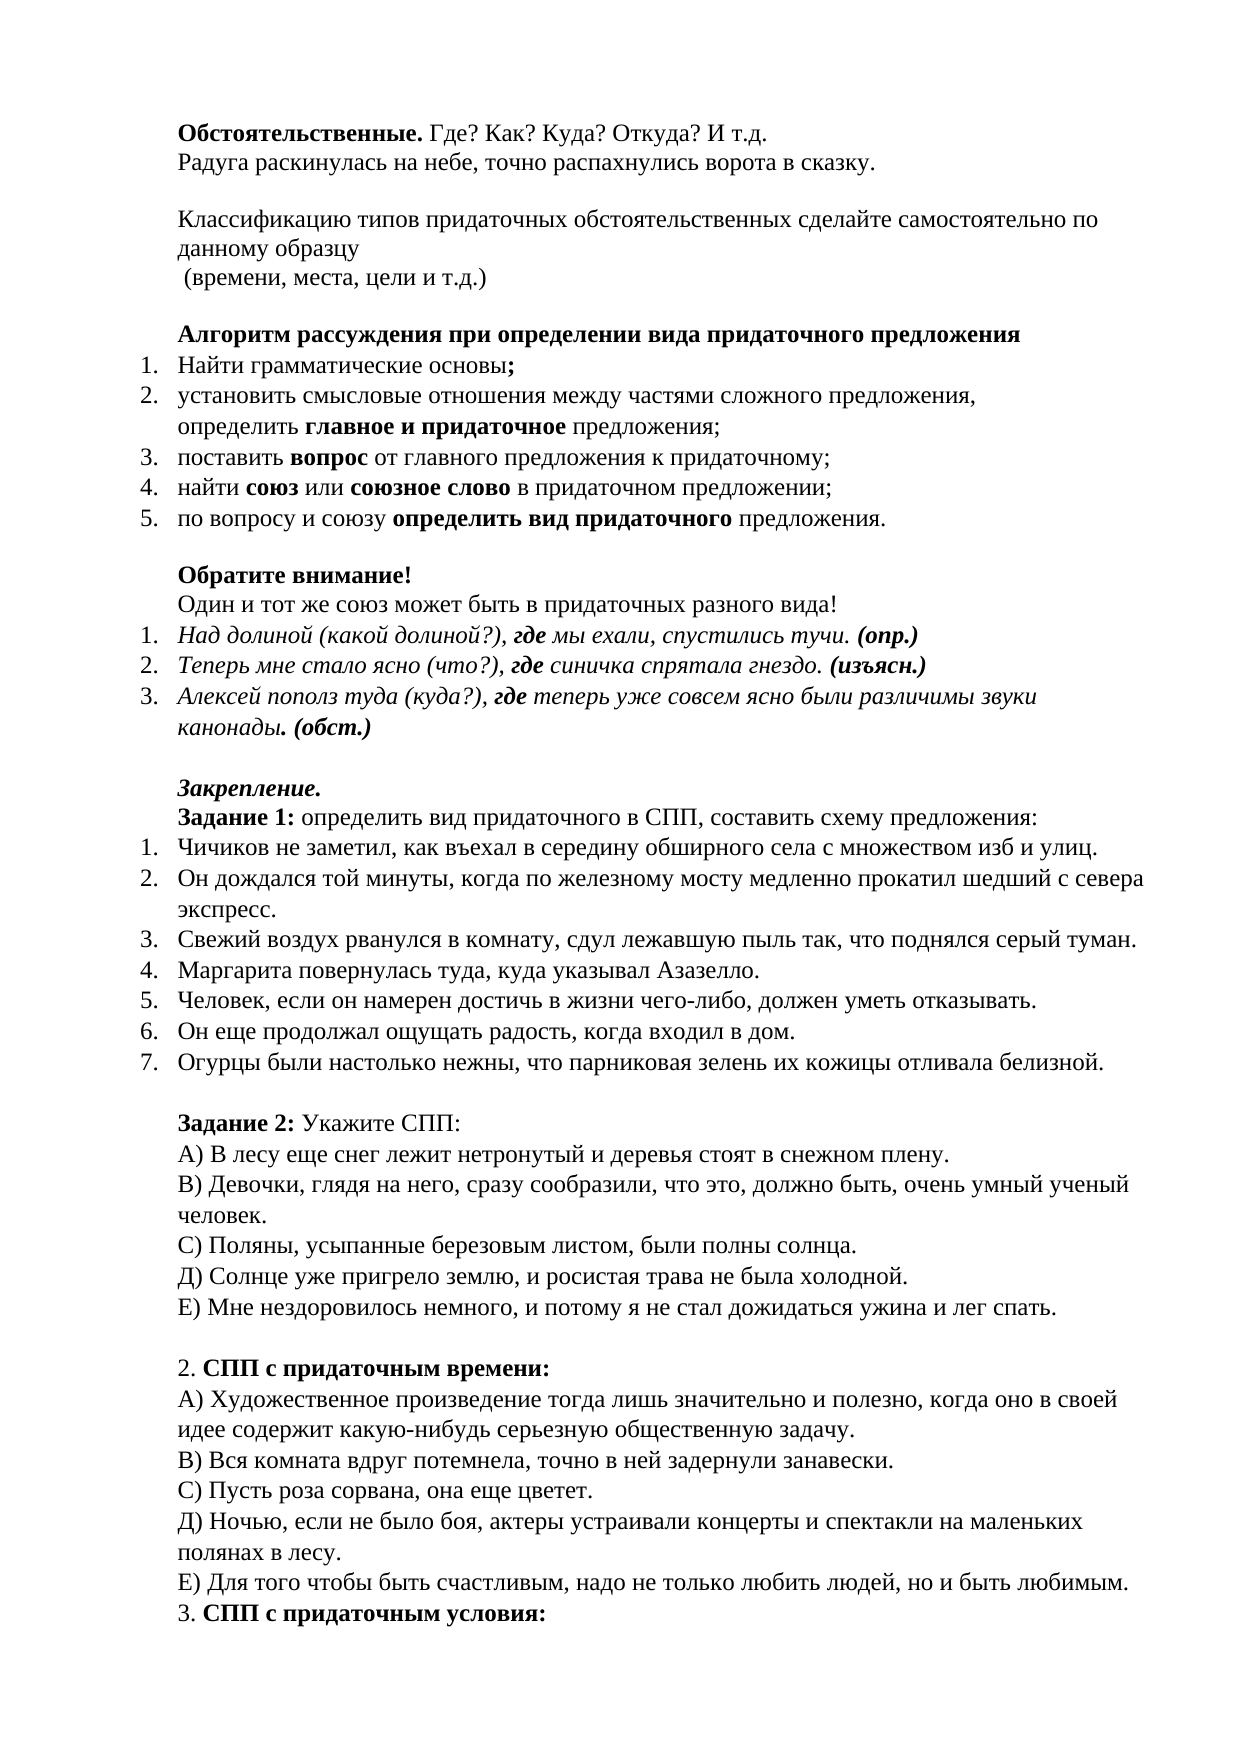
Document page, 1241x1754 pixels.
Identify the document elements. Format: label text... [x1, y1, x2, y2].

text Е) Мне нездоровилось немного, и потому я не стал дожидаться ужина и лег спать. [177, 1290, 1152, 1321]
list Теперь мне стало ясно (что?), где синичка спрятала гнездо. (изъясн.) [140, 649, 1152, 679]
text А) Художественное произведение тогда лишь значительно и полезно, когда оно в своей идее содержит какую-нибудь серьезную общественную задачу. [177, 1382, 1152, 1443]
text Закрепление. [177, 771, 1152, 802]
list Огурцы были настолько нежны, что парниковая зелень их кожицы отливала белизной. [140, 1045, 1152, 1076]
list Он еще продолжал ощущать радость, когда входил в дом. [140, 1014, 1152, 1045]
list Человек, если он намерен достичь в жизни чего-либо, должен уметь отказывать. [140, 984, 1152, 1014]
text Обратите внимание! [177, 532, 1152, 589]
list по вопросу и союзу определить вид придаточного предложения. [140, 501, 1152, 532]
list найти союз или союзное слово в придаточном предложении; [140, 471, 1152, 501]
text Один и тот же союз может быть в придаточных разного вида! [177, 589, 1152, 618]
text Задание 1: определить вид придаточного в СПП, составить схему предложения: [177, 802, 1152, 831]
text Е) Для того чтобы быть счастливым, надо не только любить людей, но и быть любимым. [177, 1566, 1152, 1596]
text Обстоятельственные. Где? Как? Куда? Откуда? И т.д. [177, 118, 1152, 147]
list Свежий воздух рванулся в комнату, сдул лежавшую пыль так, что поднялся серый туман. [140, 922, 1152, 953]
text В) Девочки, глядя на него, сразу сообразили, что это, должно быть, очень умный ученый человек. [177, 1167, 1152, 1229]
text (времени, места, цели и т.д.) [177, 262, 1152, 319]
list Чичиков не заметил, как въехал в середину обширного села с множеством изб и улиц. [140, 831, 1152, 861]
text С) Пусть роза сорвана, она еще цветет. [177, 1474, 1152, 1504]
text Д) Ночью, если не было боя, актеры устраивали концерты и спектакли на маленьких полянах в лесу. [177, 1504, 1152, 1566]
text Д) Солнце уже пригрело землю, и росистая трава не была холодной. [177, 1259, 1152, 1290]
text Задание 2: Укажите СПП: [177, 1106, 1152, 1137]
text 2. СПП с придаточным времени: [177, 1351, 1152, 1382]
list Маргарита повернулась туда, куда указывал Азазелло. [140, 953, 1152, 984]
list Алексей пополз туда (куда?), где теперь уже совсем ясно были различимы звуки канонады. (обст.) [140, 679, 1152, 741]
list Над долиной (какой долиной?), где мы ехали, спустились тучи. (опр.) [140, 618, 1152, 649]
list поставить вопрос от главного предложения к придаточному; [140, 440, 1152, 471]
list установить смысловые отношения между частями сложного предложения, определить главное и придаточное предложения; [140, 379, 1152, 440]
text Алгоритм рассуждения при определении вида придаточного предложения [177, 319, 1152, 348]
text Классификацию типов придаточных обстоятельственных сделайте самостоятельно по данному образцу [177, 204, 1152, 262]
text В) Вся комната вдруг потемнела, точно в ней задернули занавески. [177, 1443, 1152, 1474]
text 3. СПП с придаточным условия: [177, 1596, 1152, 1627]
text Радуга раскинулась на небе, точно распахнулись ворота в сказку. [177, 147, 1152, 176]
text А) В лесу еще снег лежит нетронутый и деревья стоят в снежном плену. [177, 1137, 1152, 1167]
text С) Поляны, усыпанные березовым листом, были полны солнца. [177, 1229, 1152, 1259]
list Он дождался той минуты, когда по железному мосту медленно прокатил шедший с севера экспресс. [140, 861, 1152, 922]
list Найти грамматические основы; [140, 348, 1152, 379]
